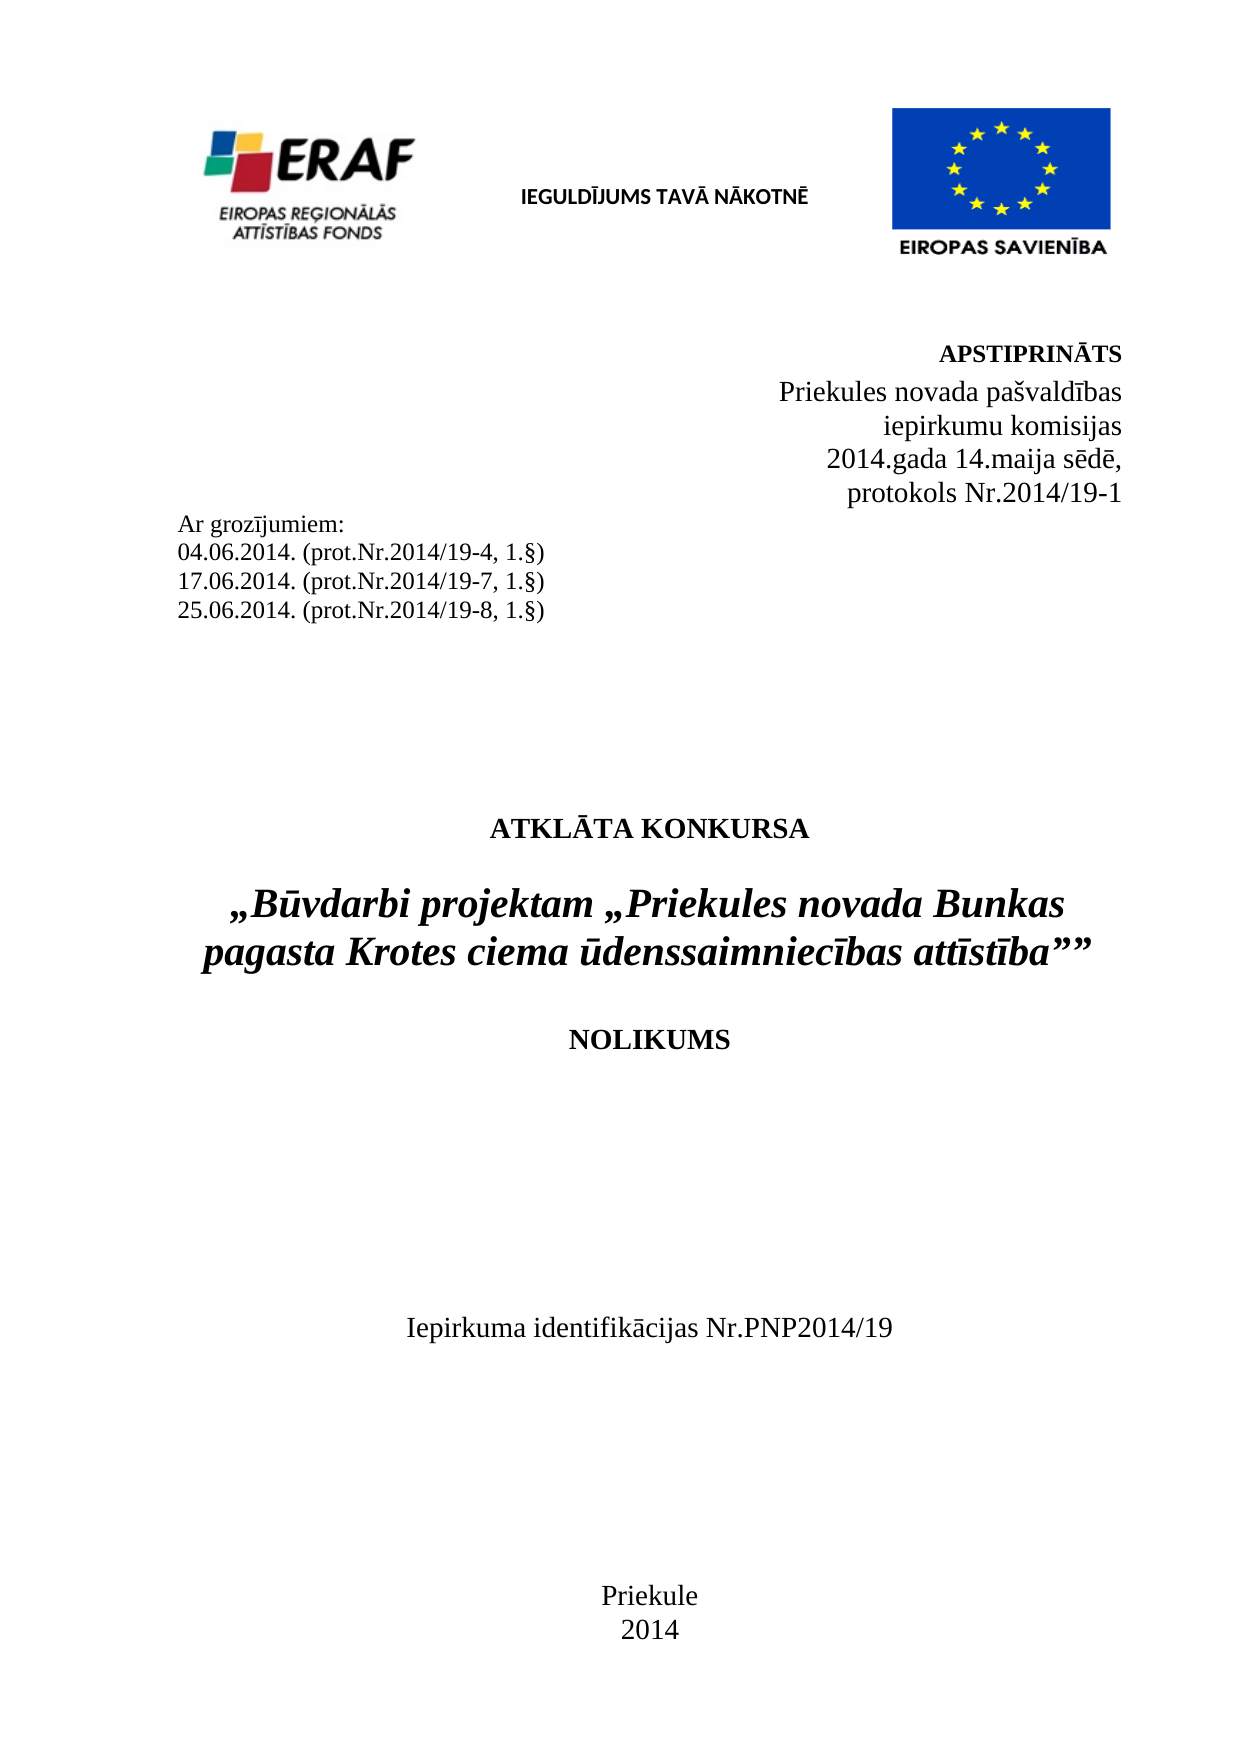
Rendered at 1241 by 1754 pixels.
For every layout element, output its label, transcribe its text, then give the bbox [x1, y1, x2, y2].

text Priekule [177, 1578, 1122, 1612]
text NOLIKUMS [177, 1022, 1122, 1056]
text Ar grozījumiem: [177, 509, 1122, 537]
text 2014.gada 14.maija sēdē, [177, 442, 1122, 475]
text Iepirkuma identifikācijas Nr.PNP2014/19 [177, 1310, 1122, 1344]
text protokols Nr.2014/19-1 [177, 475, 1122, 509]
picture [885, 103, 1118, 261]
text 25.06.2014. (prot.Nr.2014/19-8, 1.§) [177, 595, 1122, 624]
text APSTIPRINĀTS [177, 339, 1122, 368]
text 04.06.2014. (prot.Nr.2014/19-4, 1.§) [177, 537, 1122, 566]
text 17.06.2014. (prot.Nr.2014/19-7, 1.§) [177, 566, 1122, 595]
text Priekules novada pašvaldības [177, 374, 1122, 408]
text iepirkumu komisijas [177, 408, 1122, 442]
text 2014 [177, 1612, 1122, 1646]
text ATKLĀTA KONKURSA [177, 811, 1122, 845]
picture [177, 110, 448, 261]
text „Būvdarbi projektam „Priekules novada Bunkas pagasta Krotes ciema ūdenssaimniecības attīstība”” [177, 878, 1122, 974]
